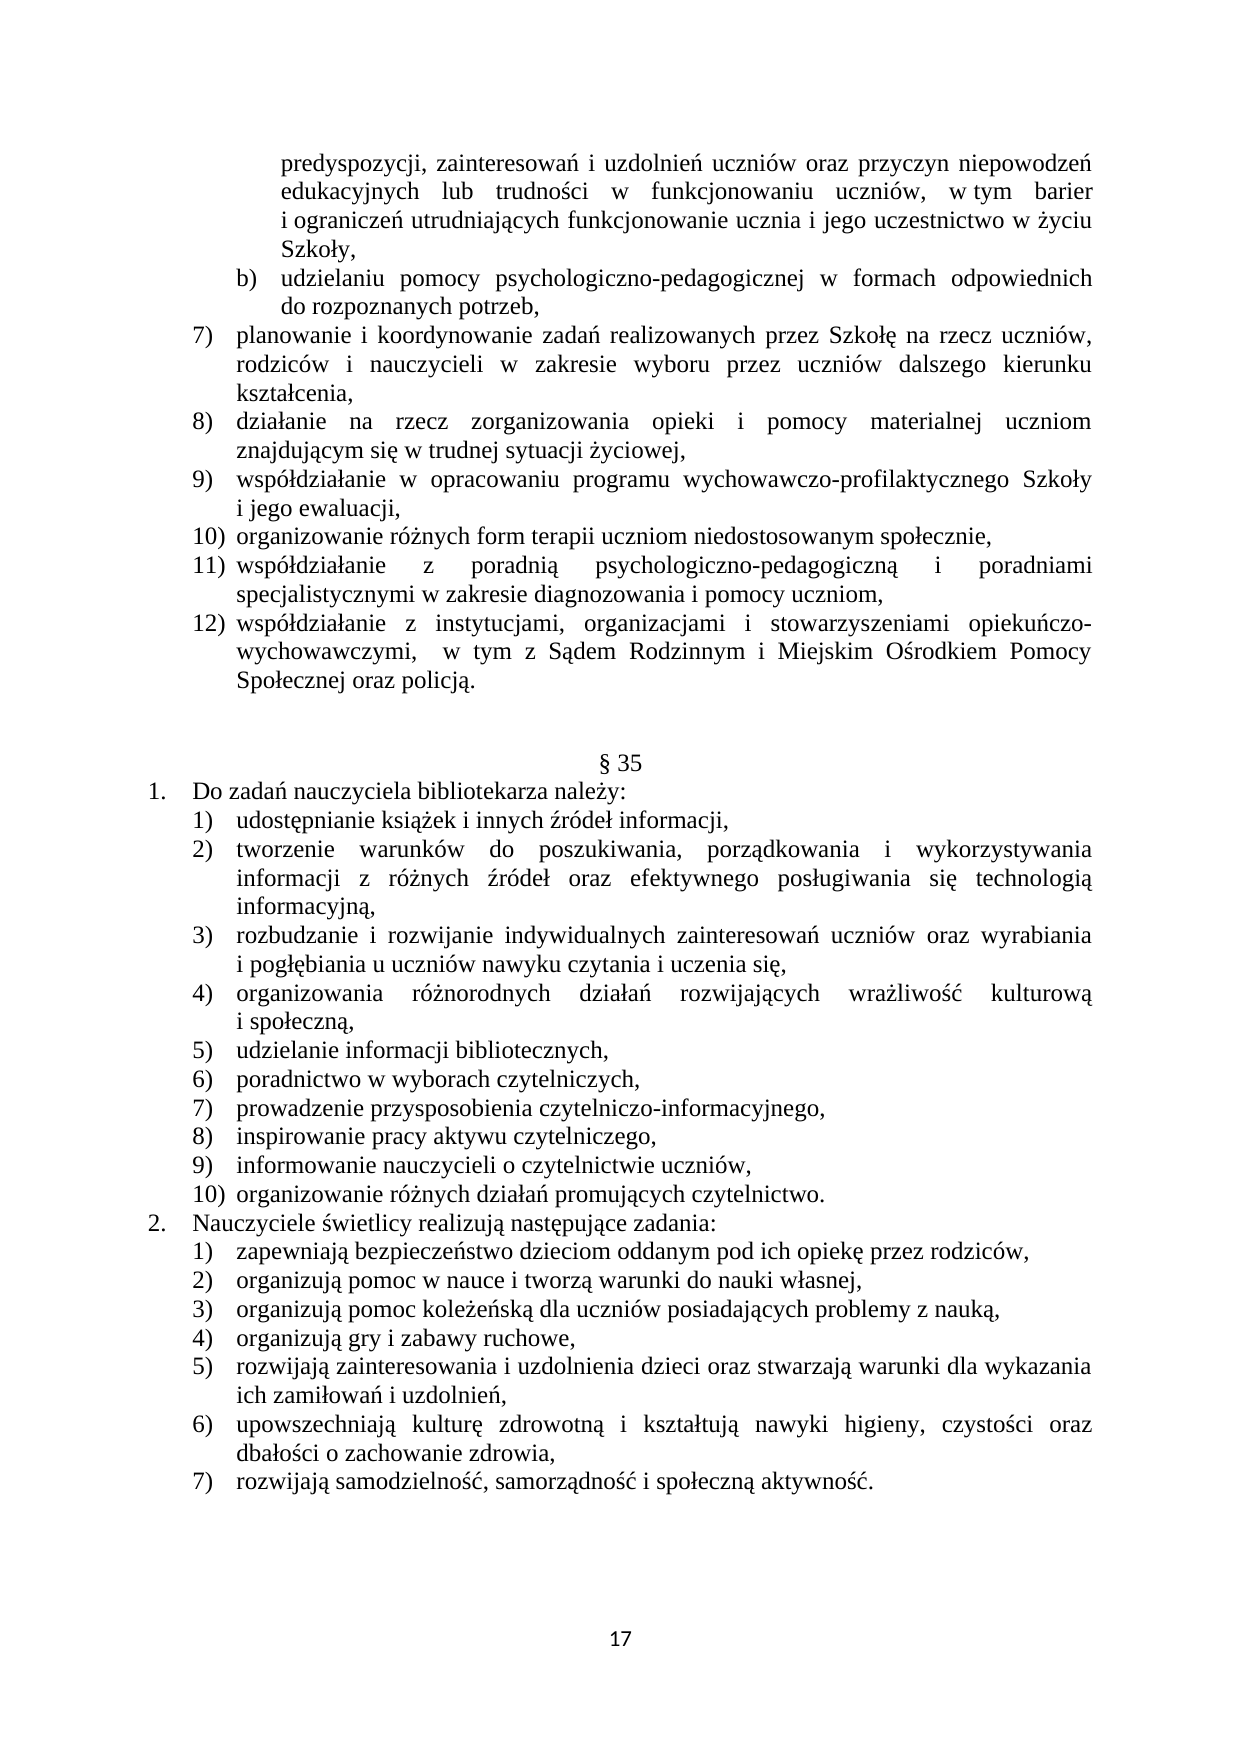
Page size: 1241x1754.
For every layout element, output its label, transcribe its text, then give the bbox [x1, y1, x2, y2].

list rozwijają samodzielność, samorządność i społeczną aktywność. [192, 1466, 1093, 1495]
list Nauczyciele świetlicy realizują następujące zadania: [148, 1208, 1093, 1236]
list organizują pomoc koleżeńską dla uczniów posiadających problemy z nauką, [192, 1294, 1093, 1323]
list współdziałanie z instytucjami, organizacjami i stowarzyszeniami opiekuńczo-wychowawczymi, w tym z Sądem Rodzinnym i Miejskim Ośrodkiem Pomocy Społecznej oraz policją. [192, 608, 1093, 694]
list inspirowanie pracy aktywu czytelniczego, [192, 1121, 1093, 1150]
list prowadzenie przysposobienia czytelniczo-informacyjnego, [192, 1093, 1093, 1121]
list udzielaniu pomocy psychologiczno-pedagogicznej w formach odpowiednich do rozpoznanych potrzeb, [236, 263, 1093, 320]
list udzielanie informacji bibliotecznych, [192, 1035, 1093, 1064]
list poradnictwo w wyborach czytelniczych, [192, 1064, 1093, 1093]
list zapewniają bezpieczeństwo dzieciom oddanym pod ich opiekę przez rodziców, [192, 1236, 1093, 1265]
list organizowania różnorodnych działań rozwijających wrażliwość kulturową i społeczną, [192, 978, 1093, 1035]
list organizowanie różnych form terapii uczniom niedostosowanym społecznie, [192, 521, 1093, 550]
list współdziałanie z poradnią psychologiczno-pedagogiczną i poradniami specjalistycznymi w zakresie diagnozowania i pomocy uczniom, [192, 550, 1093, 608]
list rozbudzanie i rozwijanie indywidualnych zainteresowań uczniów oraz wyrabiania i pogłębiania u uczniów nawyku czytania i uczenia się, [192, 920, 1093, 978]
list informowanie nauczycieli o czytelnictwie uczniów, [192, 1150, 1093, 1179]
list Do zadań nauczyciela bibliotekarza należy: [148, 776, 1093, 805]
list rozwijają zainteresowania i uzdolnienia dzieci oraz stwarzają warunki dla wykazania ich zamiłowań i uzdolnień, [192, 1351, 1093, 1409]
list planowanie i koordynowanie zadań realizowanych przez Szkołę na rzecz uczniów, rodziców i nauczycieli w zakresie wyboru przez uczniów dalszego kierunku kształcenia, [192, 320, 1093, 406]
text § 35 [148, 748, 1093, 776]
list działanie na rzecz zorganizowania opieki i pomocy materialnej uczniom znajdującym się w trudnej sytuacji życiowej, [192, 406, 1093, 464]
list upowszechniają kulturę zdrowotną i kształtują nawyki higieny, czystości oraz dbałości o zachowanie zdrowia, [192, 1409, 1093, 1466]
list tworzenie warunków do poszukiwania, porządkowania i wykorzystywania informacji z różnych źródeł oraz efektywnego posługiwania się technologią informacyjną, [192, 834, 1093, 920]
list organizowanie różnych działań promujących czytelnictwo. [192, 1179, 1093, 1208]
list organizują gry i zabawy ruchowe, [192, 1323, 1093, 1351]
list współdziałanie w opracowaniu programu wychowawczo-profilaktycznego Szkoły i jego ewaluacji, [192, 464, 1093, 521]
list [236, 148, 1093, 263]
list udostępnianie książek i innych źródeł informacji, [192, 805, 1093, 834]
list organizują pomoc w nauce i tworzą warunki do nauki własnej, [192, 1265, 1093, 1294]
